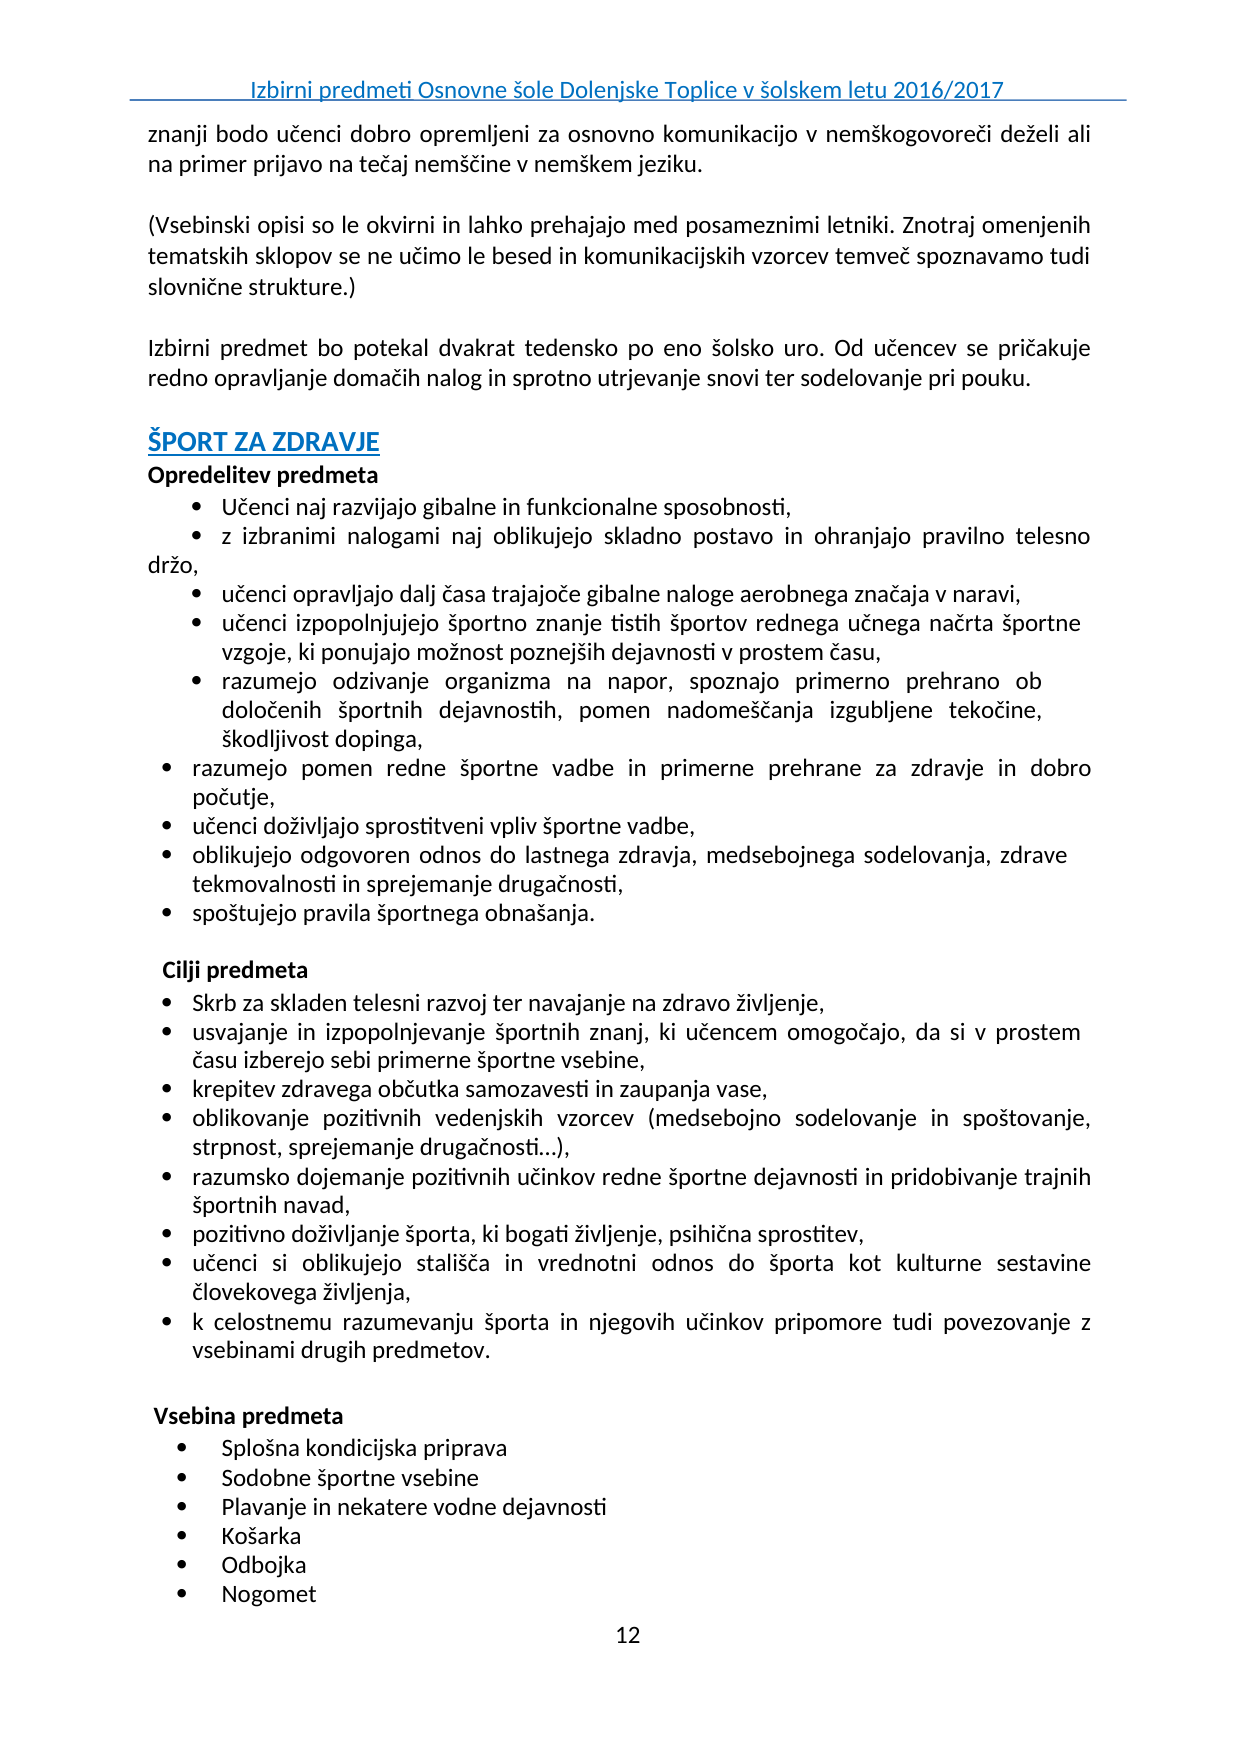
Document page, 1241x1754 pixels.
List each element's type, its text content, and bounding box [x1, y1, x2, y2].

list oblikovanje pozitivnih vedenjskih vzorcev (medsebojno sodelovanje in spoštovanje, strpnost, sprejemanje drugačnosti…), [162, 1104, 1092, 1162]
list učenci opravljajo dalj časa trajajoče gibalne naloge aerobnega značaja v naravi, [148, 579, 1082, 608]
text (Vsebinski opisi so le okvirni in lahko prehajajo med posameznimi letniki. Znotraj omenjenih tematskih sklopov se ne učimo le besed in komunikacijskih vzorcev temveč spoznavamo tudi slovnične strukture.) [148, 210, 1092, 301]
text Vsebina predmeta [148, 1400, 1094, 1430]
list Sodobne športne vsebine [148, 1463, 1094, 1492]
list k celostnemu razumevanju športa in njegovih učinkov pripomore tudi povezovanje z vsebinami drugih predmetov. [162, 1307, 1092, 1365]
list pozitivno doživljanje športa, ki bogati življenje, psihična sprostitev, [162, 1220, 921, 1249]
list razumejo odzivanje organizma na napor, spoznajo primerno prehrano ob določenih športnih dejavnostih, pomen nadomeščanja izgubljene tekočine, škodljivost dopinga, [192, 666, 1043, 753]
text Cilji predmeta [162, 954, 1094, 985]
text ŠPORT ZA ZDRAVJE [148, 423, 1092, 459]
list učenci doživljajo sprostitveni vpliv športne vadbe, [162, 812, 1069, 841]
text Izbirni predmet bo potekal dvakrat tedensko po eno šolsko uro. Od učencev se pričakuje redno opravljanje domačih nalog in sprotno utrjevanje snovi ter sodelovanje pri pouku. [148, 332, 1092, 393]
list razumsko dojemanje pozitivnih učinkov redne športne dejavnosti in pridobivanje trajnih športnih navad, [162, 1162, 1092, 1220]
list usvajanje in izpopolnjevanje športnih znanj, ki učencem omogočajo, da si v prostem času izberejo sebi primerne športne vsebine, [162, 1017, 1082, 1075]
list krepitev zdravega občutka samozavesti in zaupanja vase, [162, 1075, 1082, 1104]
list učenci izpopolnjujejo športno znanje tistih športov rednega učnega načrta športne vzgoje, ki ponujajo možnost poznejših dejavnosti v prostem času, [192, 608, 1082, 666]
list Splošna kondicijska priprava [148, 1433, 1094, 1463]
list razumejo pomen redne športne vadbe in primerne prehrane za zdravje in dobro počutje, [162, 753, 1092, 812]
text Opredelitev predmeta [148, 459, 1094, 489]
list Košarka [148, 1521, 799, 1550]
list oblikujejo odgovoren odnos do lastnega zdravja, medsebojnega sodelovanja, zdrave tekmovalnosti in sprejemanje drugačnosti, [162, 841, 1069, 898]
list učenci si oblikujejo stališča in vrednotni odnos do športa kot kulturne sestavine človekovega življenja, [162, 1249, 1092, 1307]
list spoštujejo pravila športnega obnašanja. [162, 898, 1069, 927]
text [148, 118, 1092, 179]
list Plavanje in nekatere vodne dejavnosti [148, 1492, 799, 1521]
list Učenci naj razvijajo gibalne in funkcionalne sposobnosti, [148, 492, 1092, 521]
list Odbojka [148, 1550, 1094, 1579]
list z izbranimi nalogami naj oblikujejo skladno postavo in ohranjajo pravilno telesno držo, [148, 521, 1092, 579]
list Skrb za skladen telesni razvoj ter navajanje na zdravo življenje, [162, 988, 979, 1017]
list Nogomet [148, 1579, 904, 1608]
